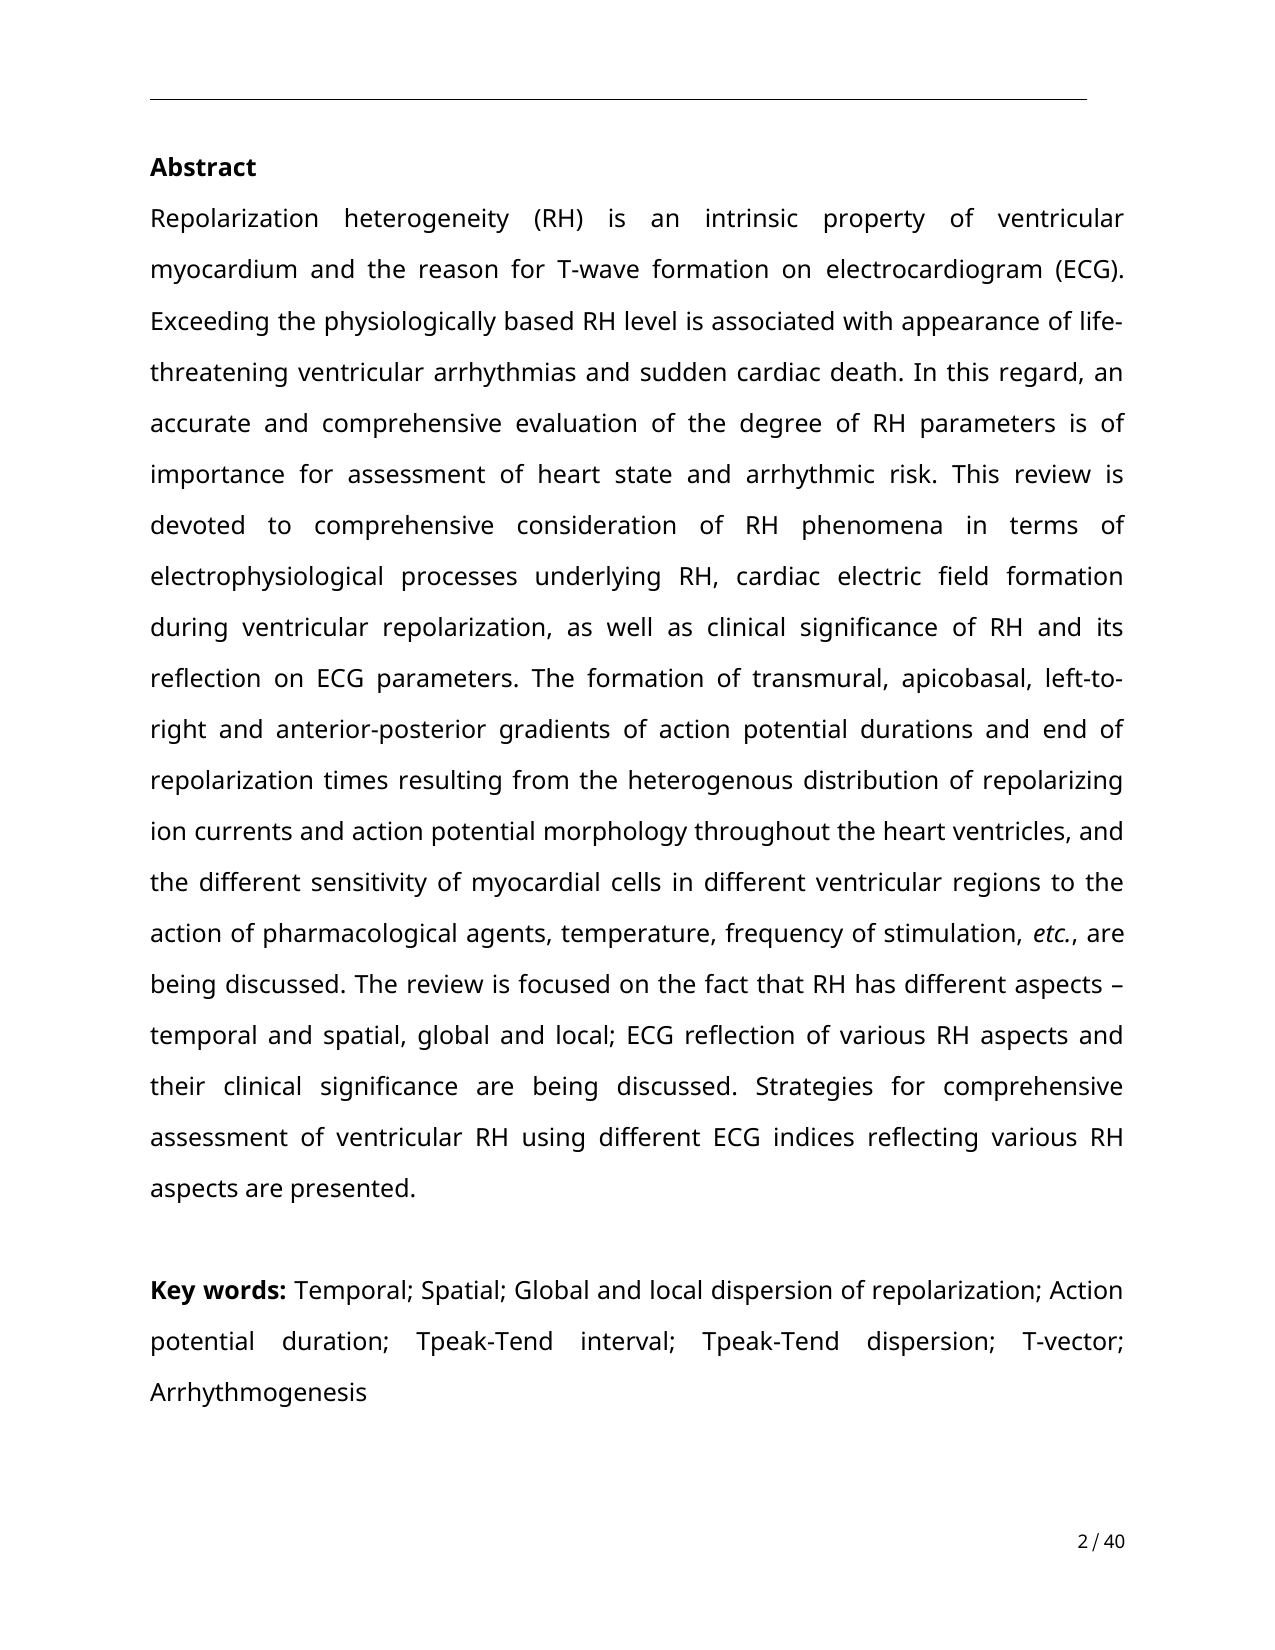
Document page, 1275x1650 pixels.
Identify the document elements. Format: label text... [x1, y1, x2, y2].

text Key words: Temporal; Spatial; Global and local dispersion of repolarization; Action potential duration; Tpeak-Tend interval; Tpeak-Tend dispersion; T-vector; Arrhythmogenesis [150, 1273, 1125, 1409]
text Abstract [150, 150, 1125, 184]
text Repolarization heterogeneity (RH) is an intrinsic property of ventricular myocardium and the reason for T-wave formation on electrocardiogram (ECG). Exceeding the physiologically based RH level is associated with appearance of life-threatening ventricular arrhythmias and sudden cardiac death. In this regard, an accurate and comprehensive evaluation of the degree of RH parameters is of importance for assessment of heart state and arrhythmic risk. This review is devoted to comprehensive consideration of RH phenomena in terms of electrophysiological processes underlying RH, cardiac electric field formation during ventricular repolarization, as well as clinical significance of RH and its reflection on ECG parameters. The formation of transmural, apicobasal, left-to-right and anterior-posterior gradients of action potential durations and end of repolarization times resulting from the heterogenous distribution of repolarizing ion currents and action potential morphology throughout the heart ventricles, and the different sensitivity of myocardial cells in different ventricular regions to the action of pharmacological agents, temperature, frequency of stimulation, etc., are being discussed. The review is focused on the fact that RH has different aspects – temporal and spatial, global and local; ECG reflection of various RH aspects and their clinical significance are being discussed. Strategies for comprehensive assessment of ventricular RH using different ECG indices reflecting various RH aspects are presented. [150, 201, 1125, 1205]
